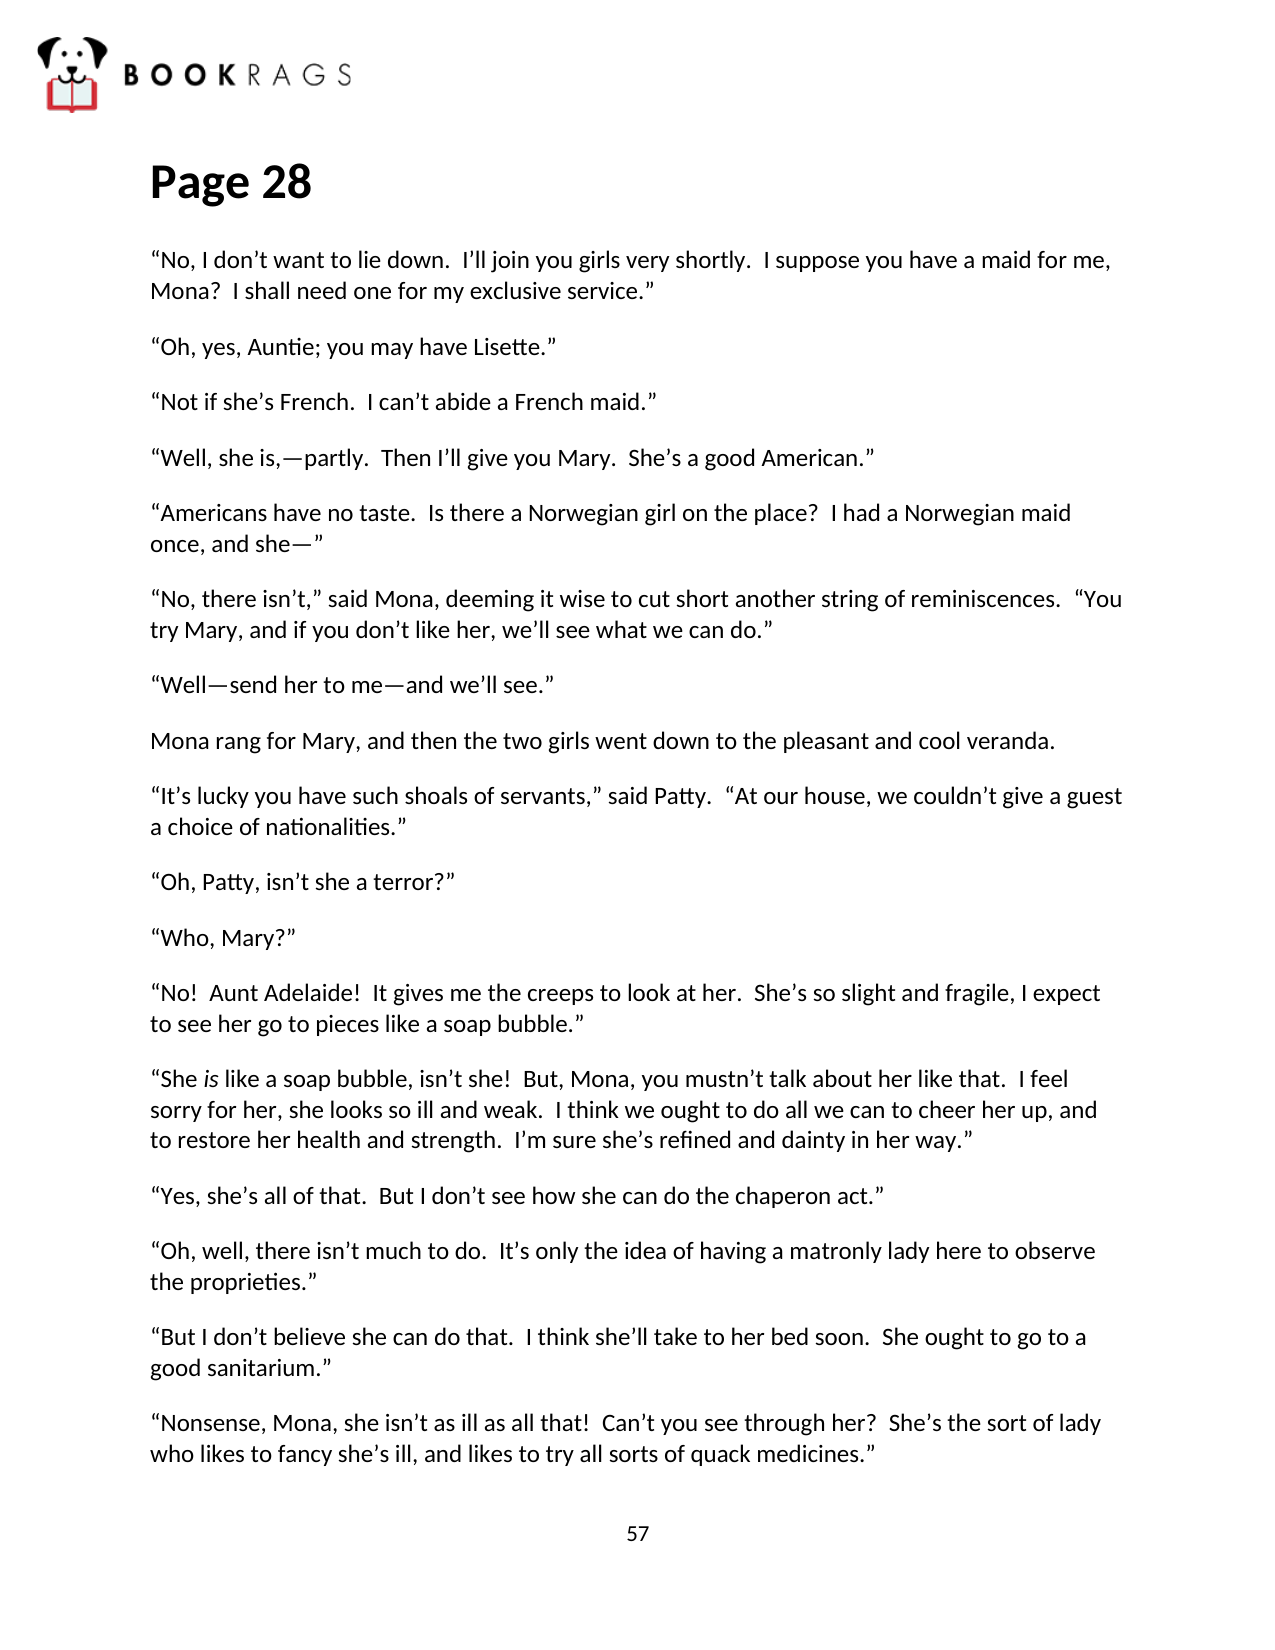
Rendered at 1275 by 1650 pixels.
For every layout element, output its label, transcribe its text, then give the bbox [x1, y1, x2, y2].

text “Oh, Patty, isn’t she a terror?” [150, 866, 1125, 897]
text “Who, Mary?” [150, 922, 1125, 952]
text “But I don’t believe she can do that. I think she’ll take to her bed soon. She ought to go to a good sanitarium.” [150, 1322, 1125, 1383]
text “Oh, yes, Auntie; you may have Lisette.” [150, 331, 1125, 361]
text “Nonsense, Mona, she isn’t as ill as all that! Can’t you see through her? She’s the sort of lady who likes to fancy she’s ill, and likes to try all sorts of quack medicines.” [150, 1408, 1125, 1469]
text Page 28 [150, 150, 1125, 211]
text “No, I don’t want to lie down. I’ll join you girls very shortly. I suppose you have a maid for me, Mona? I shall need one for my exclusive service.” [150, 244, 1125, 306]
text “Well—­send her to me—­and we’ll see.” [150, 669, 1125, 700]
text Mona rang for Mary, and then the two girls went down to the pleasant and cool veranda. [150, 725, 1125, 755]
picture [37, 37, 351, 113]
text “Yes, she’s all of that. But I don’t see how she can do the chaperon act.” [150, 1180, 1125, 1211]
text “Americans have no taste. Is there a Norwegian girl on the place? I had a Norwegian maid once, and she—­” [150, 497, 1125, 558]
text “No! Aunt Adelaide! It gives me the creeps to look at her. She’s so slight and fragile, I expect to see her go to pieces like a soap bubble.” [150, 977, 1125, 1038]
text “Oh, well, there isn’t much to do. It’s only the idea of having a matronly lady here to observe the proprieties.” [150, 1236, 1125, 1297]
text “It’s lucky you have such shoals of servants,” said Patty. “At our house, we couldn’t give a guest a choice of nationalities.” [150, 780, 1125, 841]
text “Well, she is,—­partly. Then I’ll give you Mary. She’s a good American.” [150, 442, 1125, 472]
text “No, there isn’t,” said Mona, deeming it wise to cut short another string of reminiscences. “You try Mary, and if you don’t like her, we’ll see what we can do.” [150, 583, 1125, 644]
text “Not if she’s French. I can’t abide a French maid.” [150, 386, 1125, 417]
text “She is like a soap bubble, isn’t she! But, Mona, you mustn’t talk about her like that. I feel sorry for her, she looks so ill and weak. I think we ought to do all we can to cheer her up, and to restore her health and strength. I’m sure she’s refined and dainty in her way.” [150, 1063, 1125, 1155]
